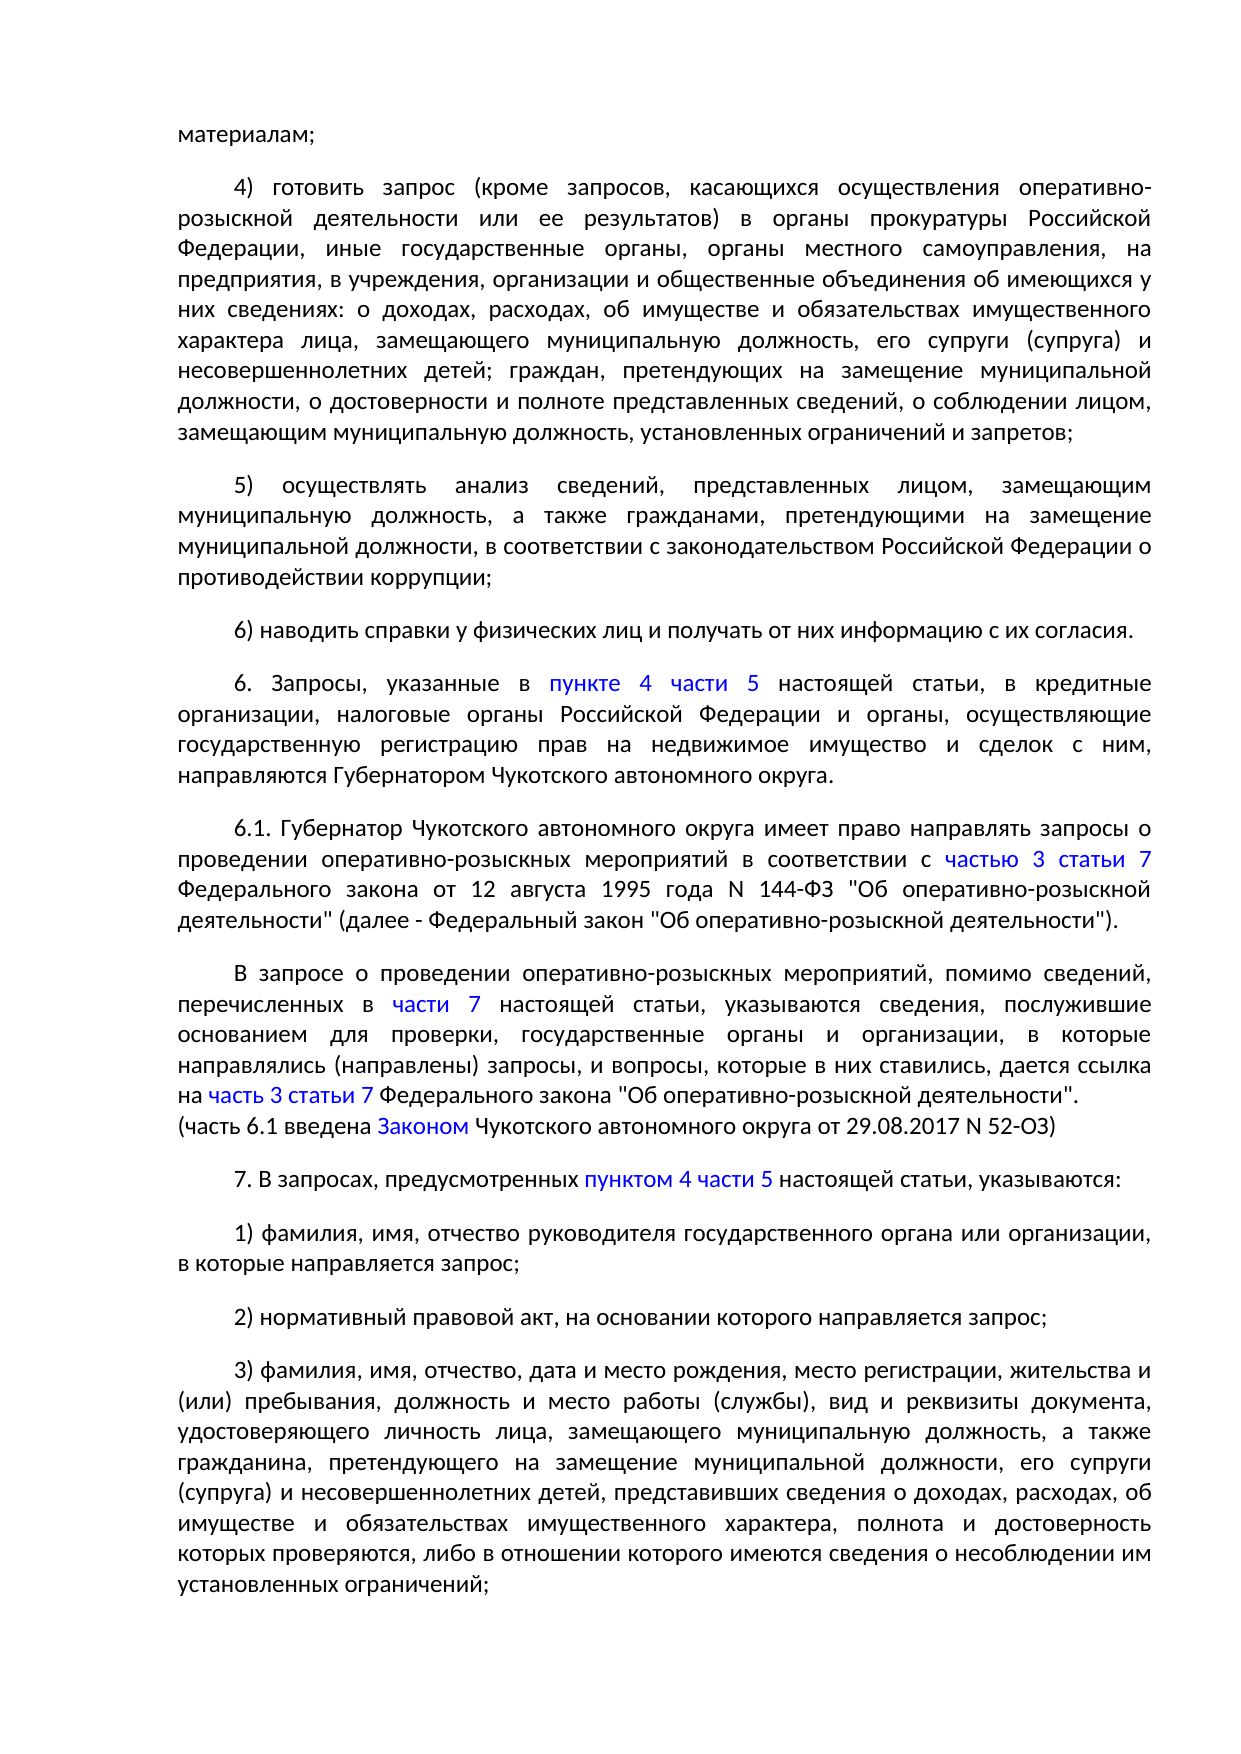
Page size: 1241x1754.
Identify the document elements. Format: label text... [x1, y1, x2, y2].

text 6) наводить справки у физических лиц и получать от них информацию с их согласия. [177, 614, 1152, 645]
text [177, 118, 1152, 149]
text 2) нормативный правовой акт, на основании которого направляется запрос; [177, 1301, 1152, 1332]
text В запросе о проведении оперативно-розыскных мероприятий, помимо сведений, перечисленных в части 7 настоящей статьи, указываются сведения, послужившие основанием для проверки, государственные органы и организации, в которые направлялись (направлены) запросы, и вопросы, которые в них ставились, дается ссылка на часть 3 статьи 7 Федерального закона "Об оперативно-розыскной деятельности". [177, 958, 1152, 1110]
text 7. В запросах, предусмотренных пунктом 4 части 5 настоящей статьи, указываются: [177, 1164, 1152, 1194]
text 6. Запросы, указанные в пункте 4 части 5 настоящей статьи, в кредитные организации, налоговые органы Российской Федерации и органы, осуществляющие государственную регистрацию прав на недвижимое имущество и сделок с ним, направляются Губернатором Чукотского автономного округа. [177, 668, 1152, 790]
text 4) готовить запрос (кроме запросов, касающихся осуществления оперативно-розыскной деятельности или ее результатов) в органы прокуратуры Российской Федерации, иные государственные органы, органы местного самоуправления, на предприятия, в учреждения, организации и общественные объединения об имеющихся у них сведениях: о доходах, расходах, об имуществе и обязательствах имущественного характера лица, замещающего муниципальную должность, его супруги (супруга) и несовершеннолетних детей; граждан, претендующих на замещение муниципальной должности, о достоверности и полноте представленных сведений, о соблюдении лицом, замещающим муниципальную должность, установленных ограничений и запретов; [177, 172, 1152, 446]
text (часть 6.1 введена Законом Чукотского автономного округа от 29.08.2017 N 52-ОЗ) [177, 1110, 1152, 1141]
text 6.1. Губернатор Чукотского автономного округа имеет право направлять запросы о проведении оперативно-розыскных мероприятий в соответствии с частью 3 статьи 7 Федерального закона от 12 августа 1995 года N 144-ФЗ "Об оперативно-розыскной деятельности" (далее - Федеральный закон "Об оперативно-розыскной деятельности"). [177, 813, 1152, 935]
text 3) фамилия, имя, отчество, дата и место рождения, место регистрации, жительства и (или) пребывания, должность и место работы (службы), вид и реквизиты документа, удостоверяющего личность лица, замещающего муниципальную должность, а также гражданина, претендующего на замещение муниципальной должности, его супруги (супруга) и несовершеннолетних детей, представивших сведения о доходах, расходах, об имуществе и обязательствах имущественного характера, полнота и достоверность которых проверяются, либо в отношении которого имеются сведения о несоблюдении им установленных ограничений; [177, 1354, 1152, 1599]
text 5) осуществлять анализ сведений, представленных лицом, замещающим муниципальную должность, а также гражданами, претендующими на замещение муниципальной должности, в соответствии с законодательством Российской Федерации о противодействии коррупции; [177, 469, 1152, 591]
text 1) фамилия, имя, отчество руководителя государственного органа или организации, в которые направляется запрос; [177, 1217, 1152, 1278]
